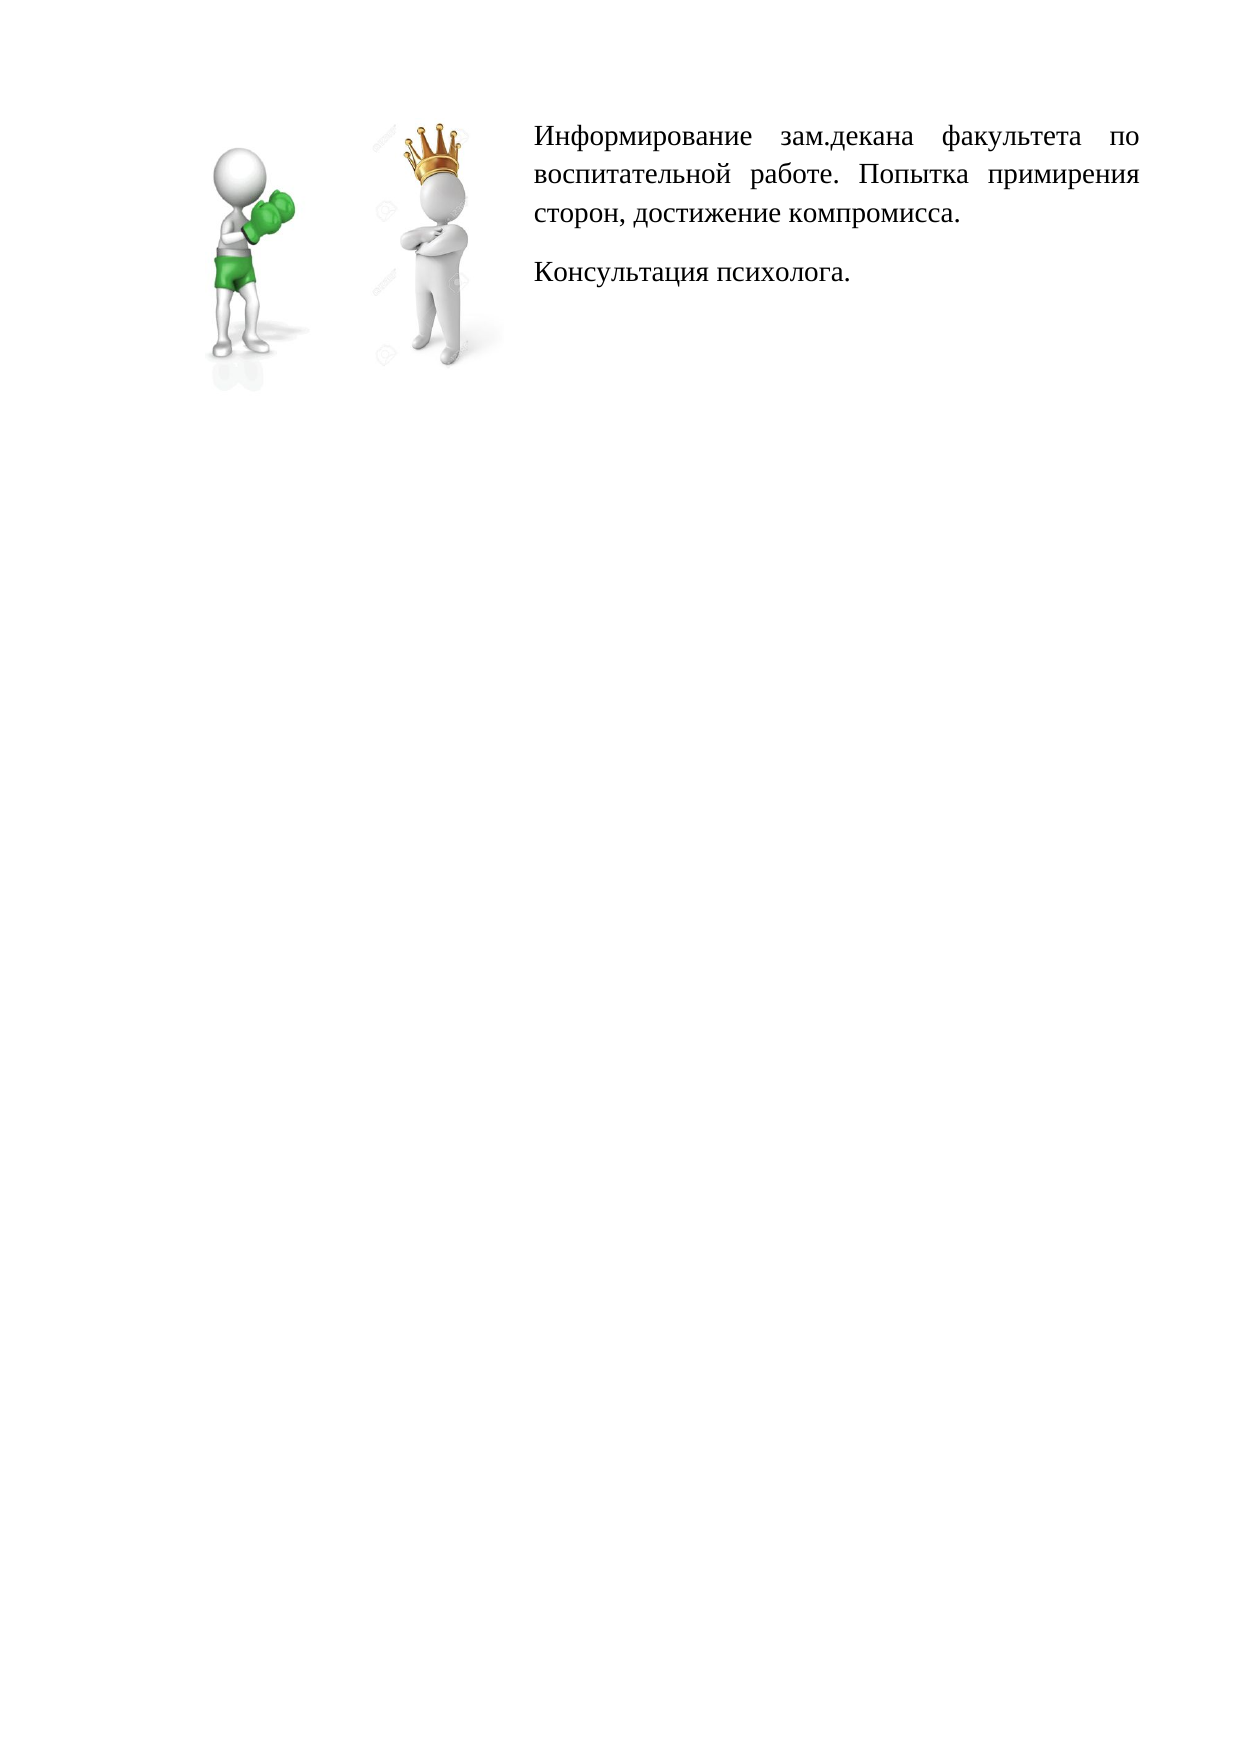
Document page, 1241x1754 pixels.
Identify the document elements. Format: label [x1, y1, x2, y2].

table_cell [163, 118, 522, 400]
picture [365, 118, 511, 373]
table_cell [523, 118, 1151, 400]
picture [205, 141, 346, 400]
